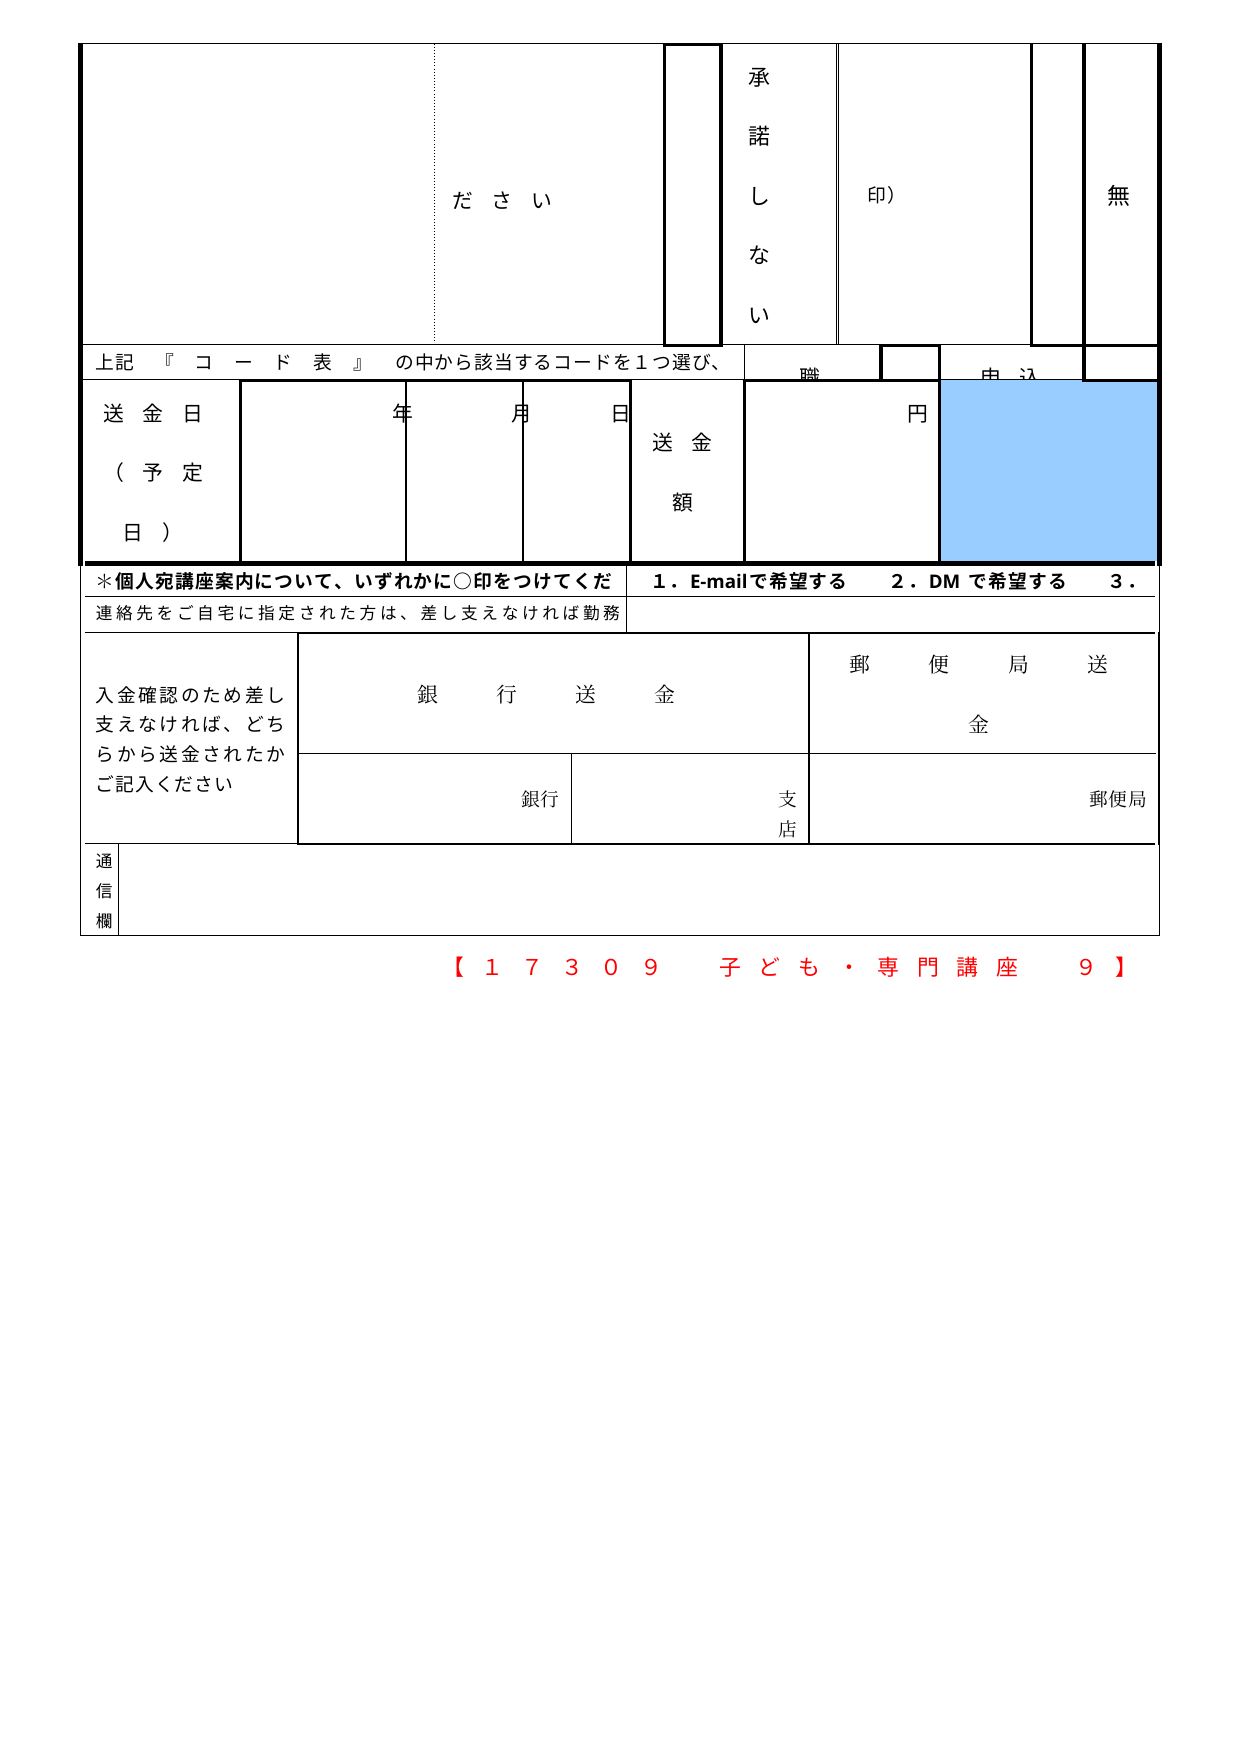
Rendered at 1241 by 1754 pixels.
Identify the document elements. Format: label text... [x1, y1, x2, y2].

table_cell [627, 596, 1159, 632]
table_cell [1086, 347, 1157, 379]
table_cell 承諾しない [723, 44, 836, 343]
table_cell [119, 843, 1159, 935]
table_cell [524, 382, 591, 561]
table_cell [810, 754, 1052, 843]
table_cell 無 [1086, 44, 1157, 343]
table_cell 銀行 [488, 754, 571, 843]
table_cell [299, 754, 487, 843]
table_cell 銀 行 送 金 [299, 634, 808, 753]
table_cell 通 信 欄 [81, 843, 118, 935]
table_cell 送金日（予定日） [83, 380, 239, 561]
table_cell 臨床心理士資格 （いずれかに○印） [839, 44, 1030, 343]
table_cell いずれかに○印を つけてください [434, 44, 663, 343]
table_cell 上記『コード表』の中から該当するコードを１つ選び、それぞれご記入ください ⇒ [83, 345, 744, 379]
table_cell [83, 44, 434, 343]
table_cell １．E-mailで希望する ２．DMで希望する ３．個人宛は不要 [627, 561, 1159, 596]
table_cell 申込経路 [941, 345, 1082, 379]
table_cell 月 [484, 382, 522, 561]
table_cell 郵便局 [1052, 753, 1158, 843]
table_cell [407, 382, 483, 561]
table_cell 入金確認のため差し支えなければ、どちらから送金されたかご記入ください [81, 632, 297, 843]
table_cell 送金額 [632, 380, 743, 561]
table_cell 年 [366, 382, 405, 561]
table_cell 日 [591, 382, 629, 561]
table_cell ＊個人宛講座案内について、いずれかに○印をつけてください ⇒ [81, 561, 626, 596]
table_cell [941, 380, 1157, 561]
table_cell 郵 便 局 送 金 [810, 632, 1158, 753]
table_cell 職 種 等 [745, 345, 879, 379]
table_cell [1033, 44, 1082, 343]
table_cell 支店 [747, 754, 808, 843]
table_cell 連絡先をご自宅に指定された方は、差し支えなければ勤務先をご記入ください⇒ [81, 596, 626, 632]
table_cell 円 [893, 382, 938, 561]
table_cell [242, 382, 366, 561]
table_cell [666, 46, 719, 343]
text 【１７３０９ 子ども・専門講座 ９】 [96, 936, 1154, 995]
table_cell [572, 754, 747, 843]
table_cell [883, 347, 938, 379]
table_cell [746, 382, 893, 561]
